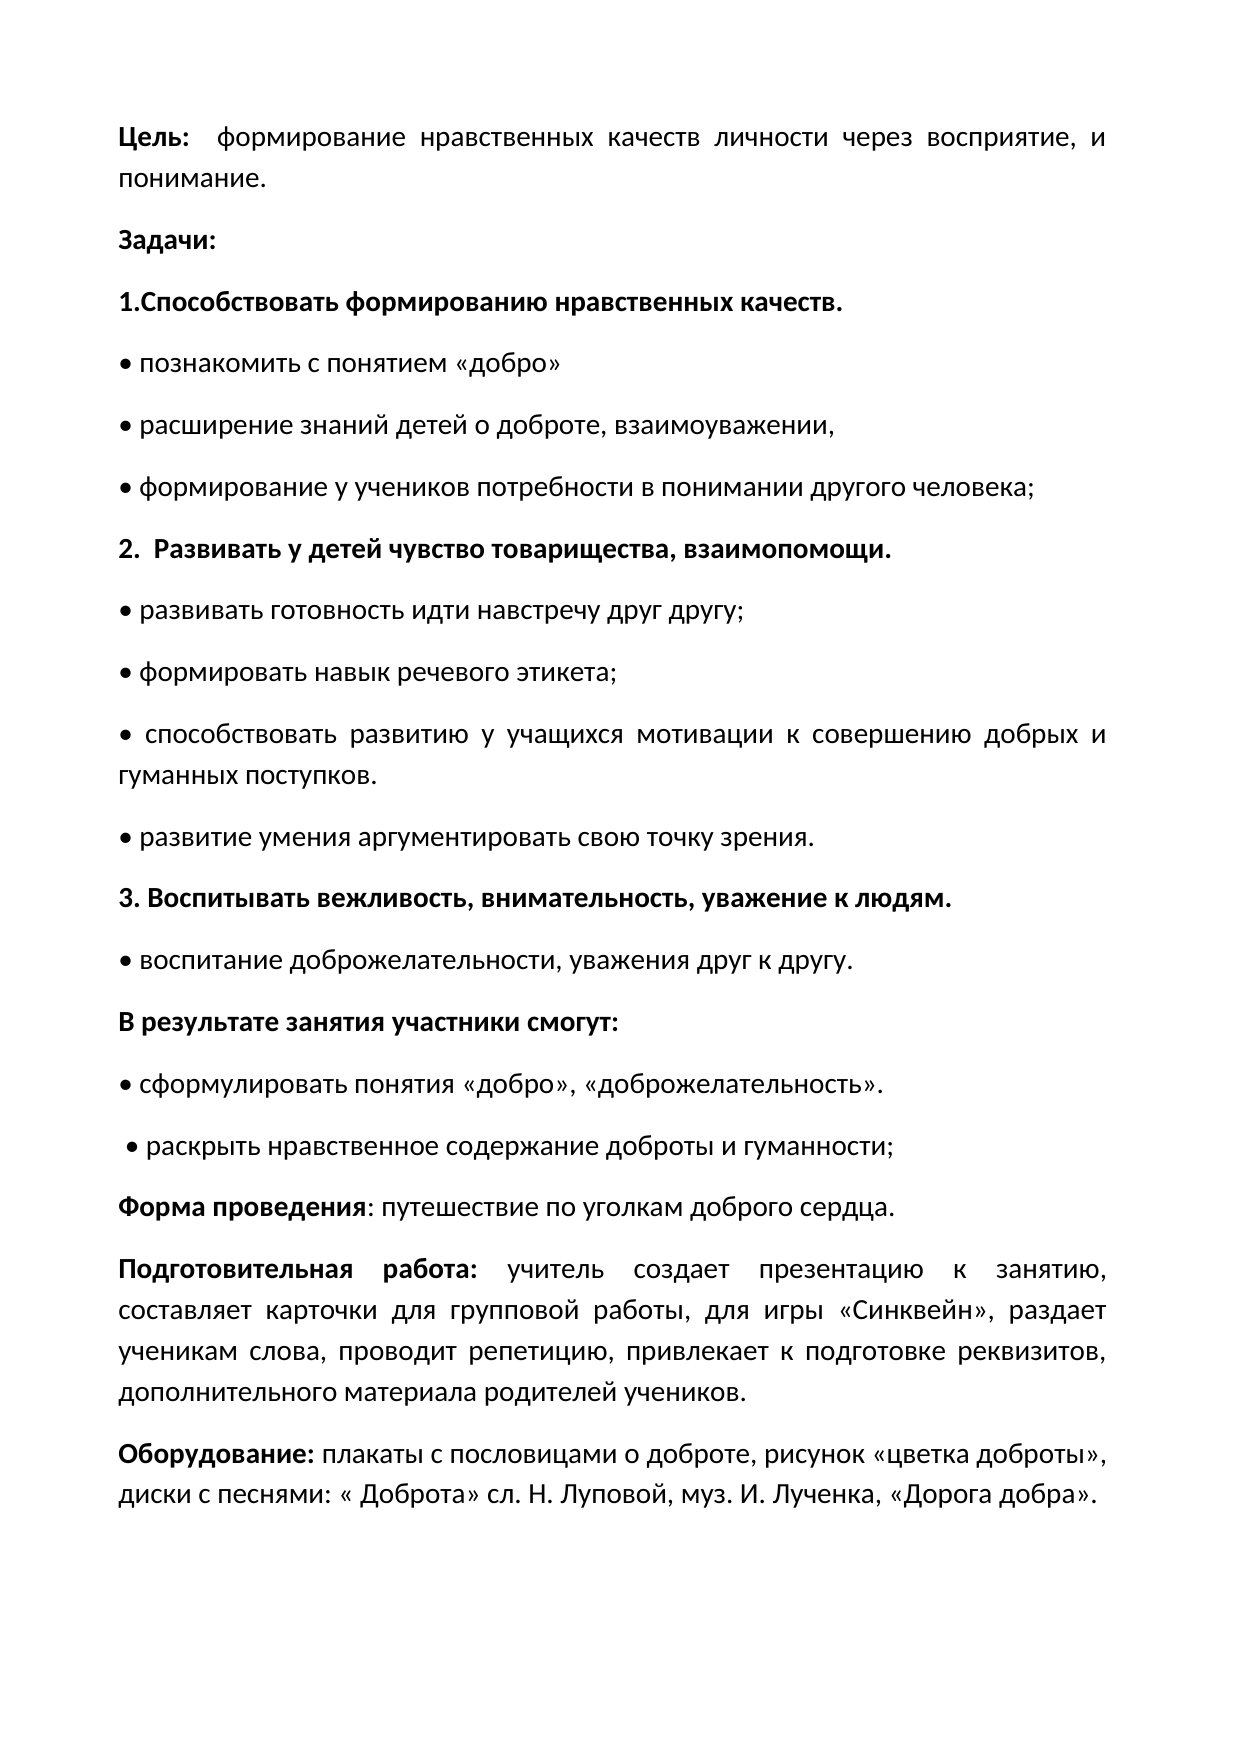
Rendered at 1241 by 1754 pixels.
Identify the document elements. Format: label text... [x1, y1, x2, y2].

text Подготовительная работа: учитель создает презентацию к занятию, составляет карточки для групповой работы, для игры «Синквейн», раздает ученикам слова, проводит репетицию, привлекает к подготовке реквизитов, дополнительного материала родителей учеников. [118, 1250, 1107, 1408]
text Задачи: [118, 221, 1107, 256]
text • способствовать развитию у учащихся мотивации к совершению добрых и гуманных поступков. [118, 715, 1107, 792]
text • развитие умения аргументировать свою точку зрения. [118, 818, 1107, 853]
text Форма проведения: путешествие по уголкам доброго сердца. [118, 1188, 1107, 1224]
text 3. Воспитывать вежливость, внимательность, уважение к людям. [118, 879, 1107, 915]
text 1.Способствовать формированию нравственных качеств. [118, 283, 1107, 318]
text Оборудование: плакаты с пословицами о доброте, рисунок «цветка доброты», диски с песнями: « Доброта» сл. Н. Луповой, муз. И. Лученка, «Дорога добра». [118, 1435, 1107, 1511]
text • раскрыть нравственное содержание доброты и гуманности; [118, 1127, 1107, 1162]
text • формирование у учеников потребности в понимании другого человека; [118, 468, 1107, 503]
text • расширение знаний детей о доброте, взаимоуважении, [118, 406, 1107, 442]
text • познакомить с понятием «добро» [118, 344, 1107, 380]
text 2. Развивать у детей чувство товарищества, взаимопомощи. [118, 530, 1107, 565]
text • воспитание доброжелательности, уважения друг к другу. [118, 941, 1107, 977]
text • развивать готовность идти навстречу друг другу; [118, 591, 1107, 627]
text В результате занятия участники смогут: [118, 1003, 1107, 1039]
text Цель: формирование нравственных качеств личности через восприятие, и понимание. [118, 118, 1107, 195]
text • сформулировать понятия «добро», «доброжелательность». [118, 1065, 1107, 1100]
text • формировать навык речевого этикета; [118, 653, 1107, 689]
